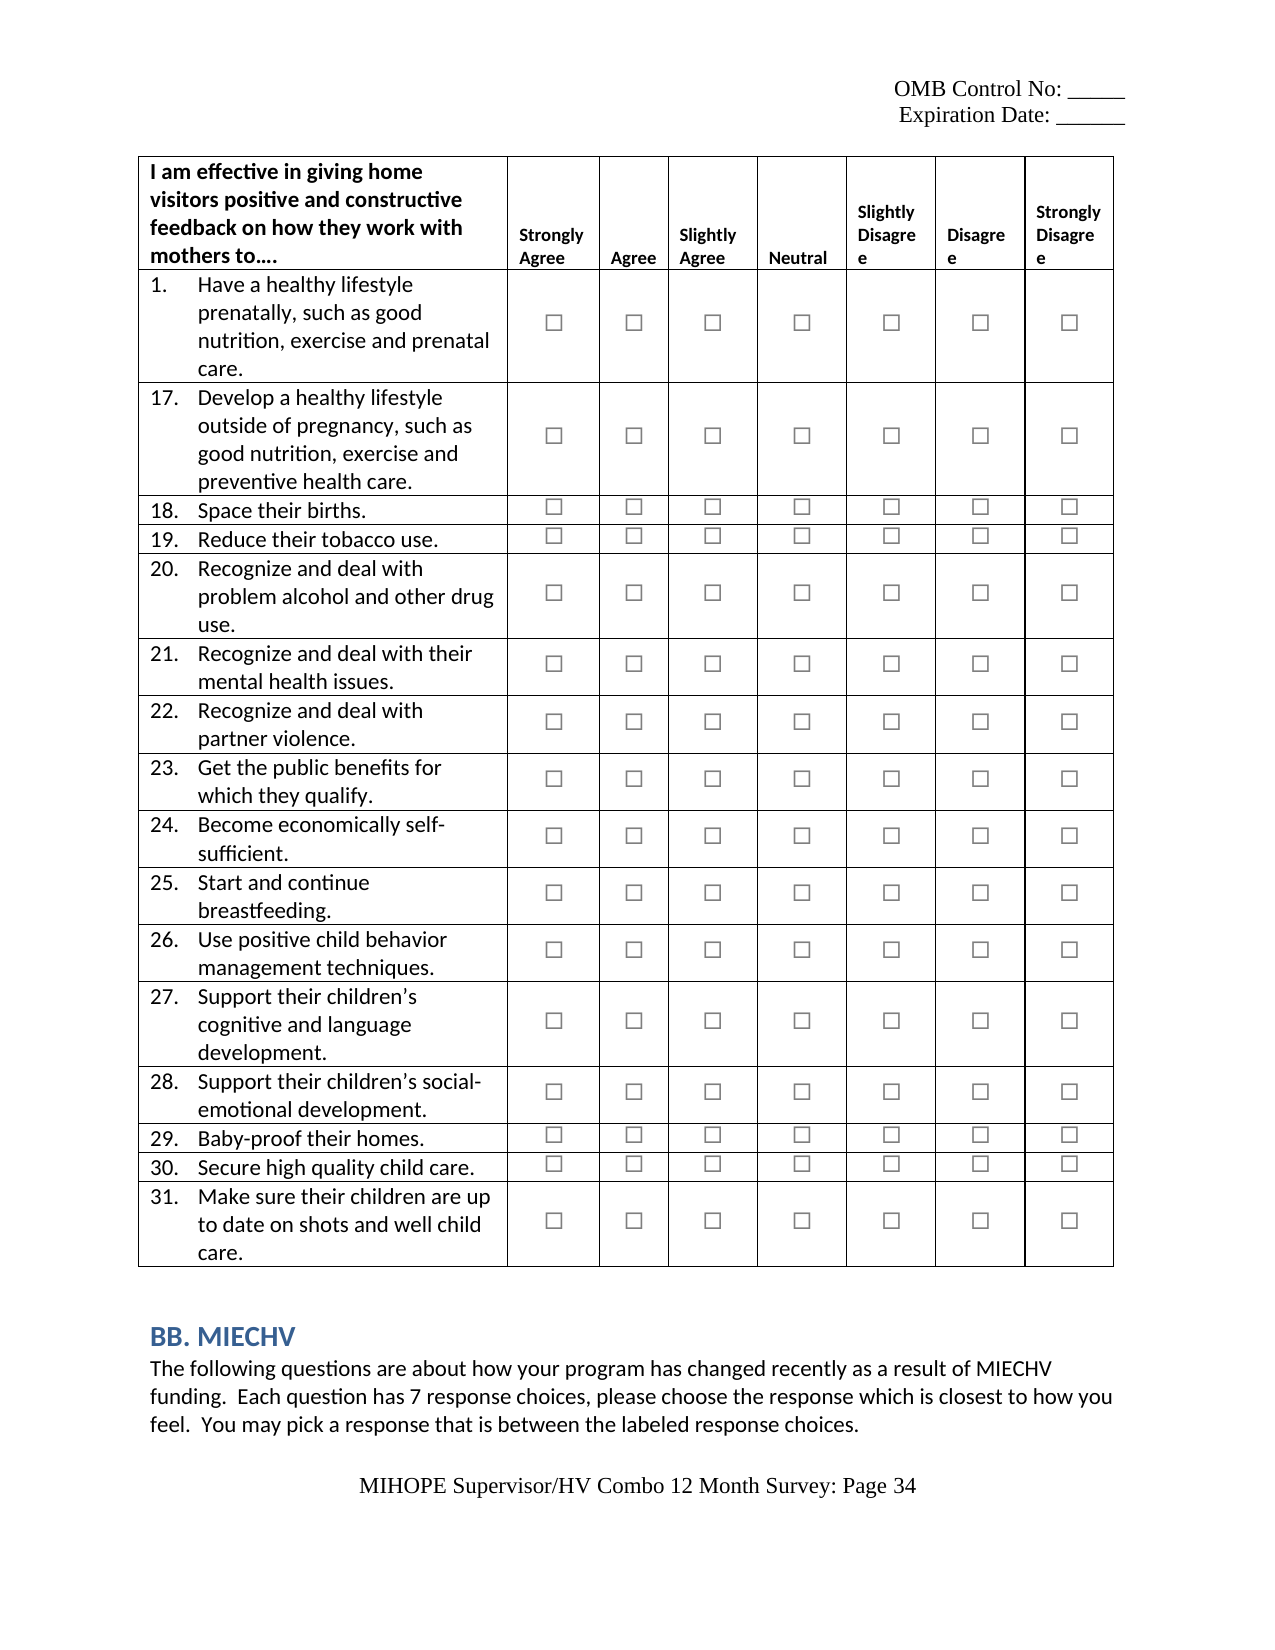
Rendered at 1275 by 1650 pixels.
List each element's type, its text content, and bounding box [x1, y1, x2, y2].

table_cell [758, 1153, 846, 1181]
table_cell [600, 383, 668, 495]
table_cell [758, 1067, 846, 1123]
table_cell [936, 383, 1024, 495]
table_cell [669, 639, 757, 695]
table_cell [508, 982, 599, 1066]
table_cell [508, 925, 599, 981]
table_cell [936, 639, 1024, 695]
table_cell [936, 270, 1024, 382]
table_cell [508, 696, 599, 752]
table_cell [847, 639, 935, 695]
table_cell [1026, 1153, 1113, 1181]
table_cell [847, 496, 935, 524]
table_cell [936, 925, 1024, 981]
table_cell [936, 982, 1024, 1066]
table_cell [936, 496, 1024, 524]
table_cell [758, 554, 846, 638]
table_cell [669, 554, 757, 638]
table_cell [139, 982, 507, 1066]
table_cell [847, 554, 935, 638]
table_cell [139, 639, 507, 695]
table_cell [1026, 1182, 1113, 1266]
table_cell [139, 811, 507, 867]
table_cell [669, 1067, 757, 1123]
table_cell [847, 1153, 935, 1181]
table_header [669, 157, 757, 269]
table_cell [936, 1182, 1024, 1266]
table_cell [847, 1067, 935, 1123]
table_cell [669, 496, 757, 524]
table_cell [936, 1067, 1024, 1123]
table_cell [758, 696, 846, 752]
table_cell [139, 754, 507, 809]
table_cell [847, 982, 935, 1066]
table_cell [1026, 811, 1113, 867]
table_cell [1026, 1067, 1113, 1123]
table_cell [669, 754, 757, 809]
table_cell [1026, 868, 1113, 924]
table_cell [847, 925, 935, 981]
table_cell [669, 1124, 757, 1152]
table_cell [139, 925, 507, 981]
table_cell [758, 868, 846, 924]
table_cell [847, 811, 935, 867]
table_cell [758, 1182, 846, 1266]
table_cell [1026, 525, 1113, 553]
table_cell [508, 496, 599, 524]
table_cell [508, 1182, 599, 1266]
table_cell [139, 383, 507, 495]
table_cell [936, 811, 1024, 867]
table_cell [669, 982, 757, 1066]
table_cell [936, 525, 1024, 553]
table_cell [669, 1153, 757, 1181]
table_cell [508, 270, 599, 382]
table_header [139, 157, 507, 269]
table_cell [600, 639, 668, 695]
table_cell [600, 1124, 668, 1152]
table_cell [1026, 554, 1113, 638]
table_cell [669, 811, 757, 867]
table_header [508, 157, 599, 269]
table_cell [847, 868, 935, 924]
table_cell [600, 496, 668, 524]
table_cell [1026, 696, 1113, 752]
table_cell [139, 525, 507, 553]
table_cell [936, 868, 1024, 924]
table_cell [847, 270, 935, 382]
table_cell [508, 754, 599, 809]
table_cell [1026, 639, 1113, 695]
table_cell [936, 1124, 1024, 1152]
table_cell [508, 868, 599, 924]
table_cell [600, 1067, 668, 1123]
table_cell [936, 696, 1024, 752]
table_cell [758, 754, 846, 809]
text BB. MIECHV [150, 1318, 1125, 1354]
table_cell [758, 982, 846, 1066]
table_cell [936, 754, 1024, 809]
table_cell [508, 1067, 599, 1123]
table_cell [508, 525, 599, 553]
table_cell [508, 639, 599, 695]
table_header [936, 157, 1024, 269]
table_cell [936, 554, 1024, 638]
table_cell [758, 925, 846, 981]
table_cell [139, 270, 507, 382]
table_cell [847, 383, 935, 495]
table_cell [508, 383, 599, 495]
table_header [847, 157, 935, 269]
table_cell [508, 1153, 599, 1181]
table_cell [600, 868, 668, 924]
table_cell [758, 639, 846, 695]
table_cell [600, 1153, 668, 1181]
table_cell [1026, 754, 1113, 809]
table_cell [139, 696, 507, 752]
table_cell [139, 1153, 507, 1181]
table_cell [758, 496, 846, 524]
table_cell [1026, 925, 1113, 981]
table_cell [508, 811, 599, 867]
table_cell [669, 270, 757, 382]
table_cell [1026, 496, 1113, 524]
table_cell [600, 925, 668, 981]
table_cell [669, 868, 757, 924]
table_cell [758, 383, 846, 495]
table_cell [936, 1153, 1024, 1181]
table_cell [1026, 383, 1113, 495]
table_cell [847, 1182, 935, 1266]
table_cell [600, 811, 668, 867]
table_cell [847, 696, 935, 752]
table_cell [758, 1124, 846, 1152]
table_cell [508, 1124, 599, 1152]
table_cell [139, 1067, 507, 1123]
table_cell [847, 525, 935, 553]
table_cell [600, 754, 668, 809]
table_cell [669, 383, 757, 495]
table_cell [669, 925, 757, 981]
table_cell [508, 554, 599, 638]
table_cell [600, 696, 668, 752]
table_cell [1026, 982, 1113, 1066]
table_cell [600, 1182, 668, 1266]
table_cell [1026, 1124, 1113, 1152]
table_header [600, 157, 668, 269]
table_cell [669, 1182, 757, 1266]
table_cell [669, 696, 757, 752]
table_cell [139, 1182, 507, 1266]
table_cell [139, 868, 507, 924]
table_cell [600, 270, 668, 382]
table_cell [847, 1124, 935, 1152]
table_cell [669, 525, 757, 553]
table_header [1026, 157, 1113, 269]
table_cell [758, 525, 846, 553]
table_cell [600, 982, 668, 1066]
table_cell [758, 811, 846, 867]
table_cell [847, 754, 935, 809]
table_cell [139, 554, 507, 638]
text The following questions are about how your program has changed recently as a result of MIECHV funding. Each question has 7 response choices, please choose the response which is closest to how you feel. You may pick a response that is between the labeled response choices. [150, 1354, 1125, 1438]
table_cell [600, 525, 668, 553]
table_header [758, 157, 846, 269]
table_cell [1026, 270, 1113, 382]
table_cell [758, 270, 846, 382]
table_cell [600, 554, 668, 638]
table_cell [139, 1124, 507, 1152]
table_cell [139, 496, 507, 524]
